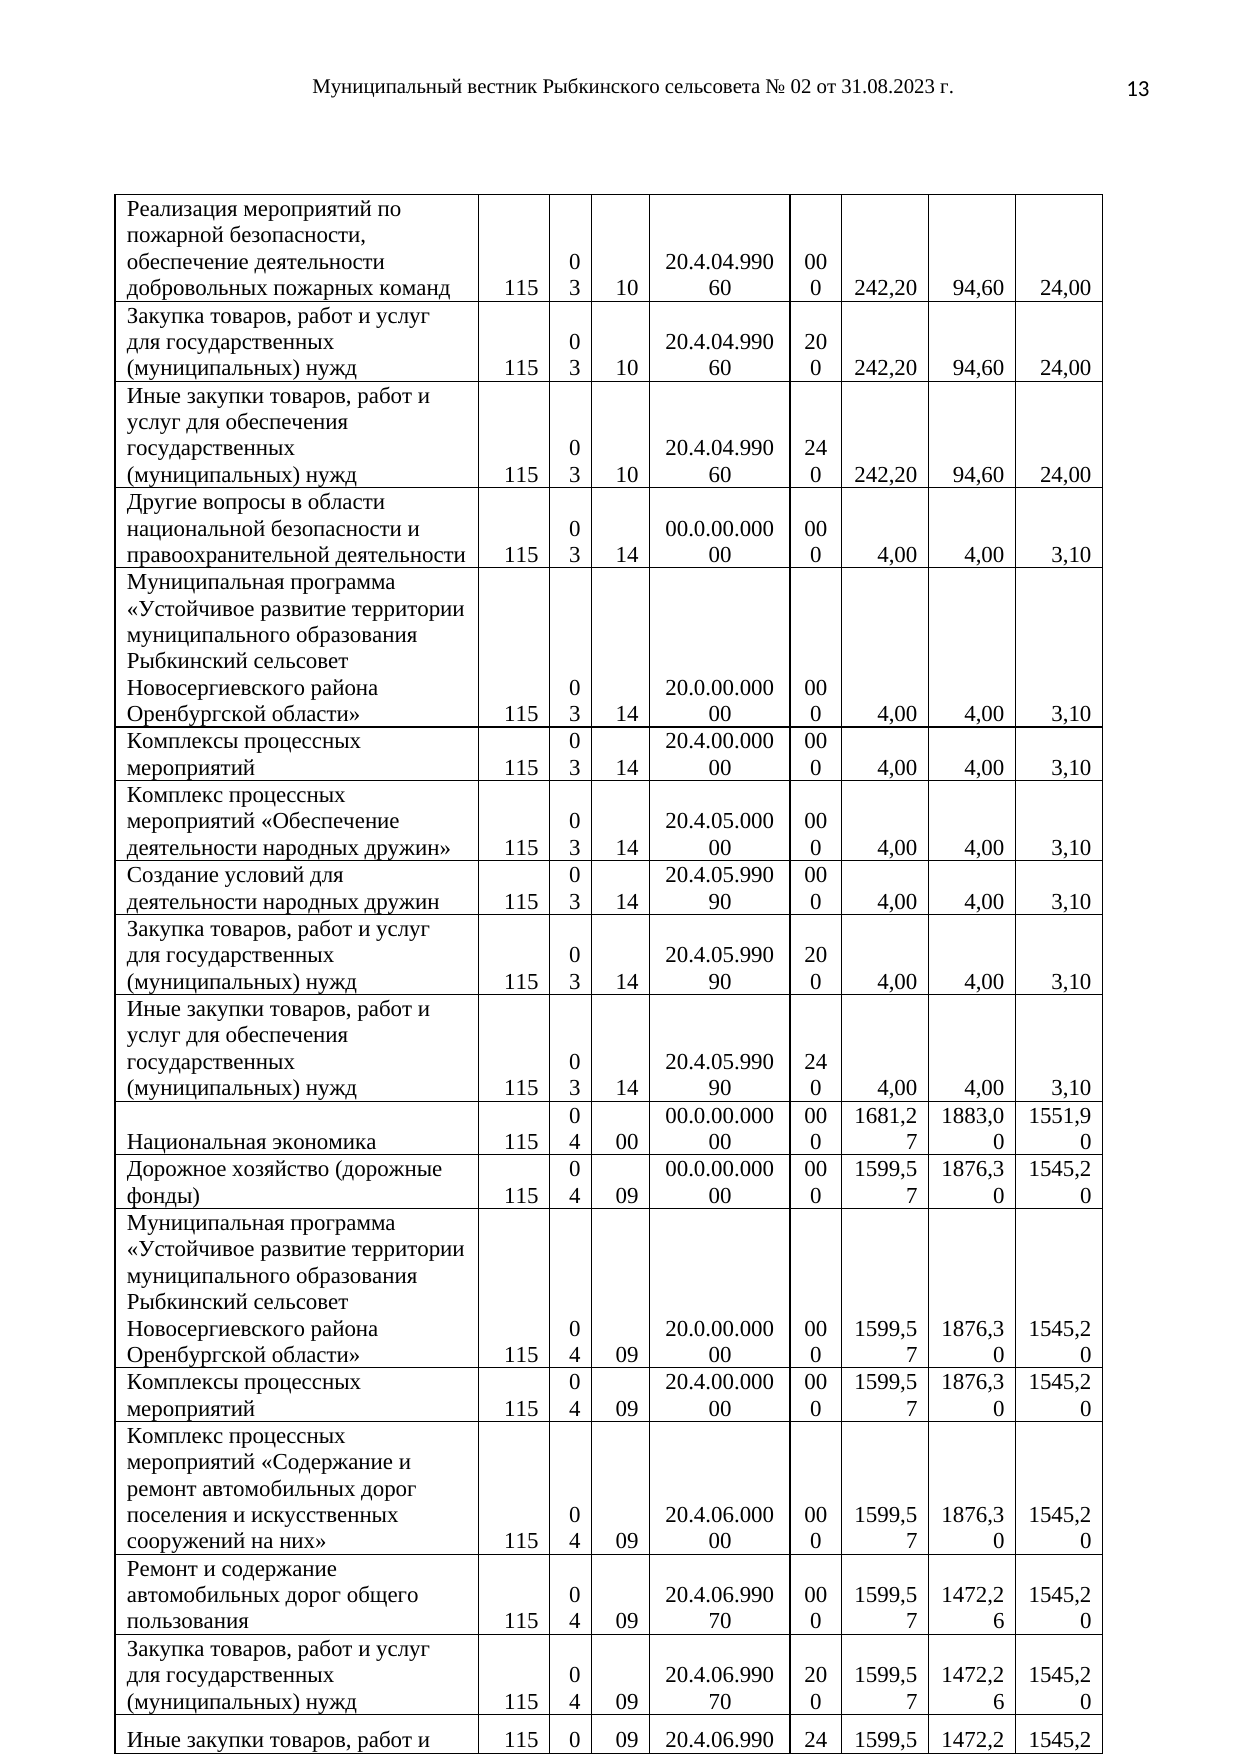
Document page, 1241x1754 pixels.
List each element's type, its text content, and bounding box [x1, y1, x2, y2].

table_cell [116, 1715, 478, 1753]
table_cell 1545,20 [1016, 1635, 1102, 1714]
table_cell 04 [550, 1635, 591, 1714]
table_cell 03 [550, 302, 591, 381]
table_cell 14 [592, 568, 649, 726]
table_cell 1876,30 [929, 1422, 1015, 1554]
table_cell 3,10 [1016, 488, 1102, 567]
table_cell 4,00 [842, 488, 928, 567]
table_cell 1599,57 [842, 1368, 928, 1421]
table_cell 20.4.04.99060 [650, 195, 789, 301]
table_cell 115 [479, 195, 549, 301]
table_cell 09 [592, 1155, 649, 1208]
table_cell 04 [550, 1555, 591, 1634]
table_cell 09 [592, 1555, 649, 1634]
table_cell 1876,30 [929, 1209, 1015, 1367]
table_cell 000 [791, 781, 841, 860]
table_cell 115 [479, 861, 549, 914]
table_cell Иные закупки товаров, работ и услуг для обеспечения государственных (муниципальных) нужд [116, 382, 478, 487]
table_cell 09 [592, 1368, 649, 1421]
table_cell 4,00 [842, 568, 928, 726]
table_cell 115 [479, 728, 549, 780]
table_cell 1681,27 [842, 1102, 928, 1154]
table_cell 115 [479, 1555, 549, 1634]
table_cell 00.0.00.00000 [650, 488, 789, 567]
table_cell 3,10 [1016, 995, 1102, 1101]
table_cell 000 [791, 488, 841, 567]
table_cell 3,10 [1016, 781, 1102, 860]
table_cell 14 [592, 488, 649, 567]
table_cell 14 [592, 915, 649, 994]
table_cell 04 [550, 1209, 591, 1367]
table_cell 1545,20 [1016, 1422, 1102, 1554]
table_cell 242,20 [842, 195, 928, 301]
table_cell 24,00 [1016, 195, 1102, 301]
table_cell 000 [791, 861, 841, 914]
table_cell 115 [479, 915, 549, 994]
table_cell 4,00 [929, 568, 1015, 726]
table_cell 115 [479, 1209, 549, 1367]
table_cell 115 [479, 488, 549, 567]
table_cell 115 [479, 1715, 549, 1753]
table_cell 1472,26 [929, 1555, 1015, 1634]
table_cell 04 [550, 1715, 591, 1753]
table_cell Комплекс процессных мероприятий «Обеспечение деятельности народных дружин» [116, 781, 478, 860]
table_cell 20.4.04.99060 [650, 382, 789, 487]
table_cell 20.4.05.99090 [650, 995, 789, 1101]
table_cell Иные закупки товаров, работ и услуг для обеспечения государственных (муниципальных) нужд [116, 995, 478, 1101]
table_cell 1545,20 [1016, 1555, 1102, 1634]
table_cell 1599,57 [842, 1715, 928, 1753]
table_cell Закупка товаров, работ и услуг для государственных (муниципальных) нужд [116, 302, 478, 381]
table_cell 115 [479, 1635, 549, 1714]
table_cell Муниципальная программа «Устойчивое развитие территории муниципального образования Рыбкинский сельсовет Новосергиевского района Оренбургской области» [116, 1209, 478, 1367]
table_cell 03 [550, 861, 591, 914]
table_cell 04 [550, 1368, 591, 1421]
table_cell 240 [791, 995, 841, 1101]
table_cell 24,00 [1016, 382, 1102, 487]
table_cell 1599,57 [842, 1422, 928, 1554]
table_cell 09 [592, 1715, 649, 1753]
table_cell 000 [791, 728, 841, 780]
table_cell 1545,20 [1016, 1155, 1102, 1208]
table_cell Муниципальная программа «Устойчивое развитие территории муниципального образования Рыбкинский сельсовет Новосергиевского района Оренбургской области» [116, 568, 478, 726]
table_cell 115 [479, 382, 549, 487]
table_cell 115 [479, 781, 549, 860]
table_cell 000 [791, 1422, 841, 1554]
table_cell 03 [550, 488, 591, 567]
table_cell 1472,26 [929, 1635, 1015, 1714]
table_cell 14 [592, 728, 649, 780]
table_cell 09 [592, 1422, 649, 1554]
table_cell 24,00 [1016, 302, 1102, 381]
table_cell 14 [592, 781, 649, 860]
table_cell 1599,57 [842, 1635, 928, 1714]
table_cell 1599,57 [842, 1555, 928, 1634]
table_cell 94,60 [929, 195, 1015, 301]
table_cell 4,00 [929, 861, 1015, 914]
table_cell 20.4.06.99070 [650, 1555, 789, 1634]
table_cell 200 [791, 1635, 841, 1714]
table_cell 242,20 [842, 302, 928, 381]
table_cell 20.0.00.00000 [650, 568, 789, 726]
table_cell 3,10 [1016, 728, 1102, 780]
table_cell 000 [791, 195, 841, 301]
table_cell 14 [592, 861, 649, 914]
table_cell 115 [479, 1368, 549, 1421]
table_cell Комплексы процессных мероприятий [116, 728, 478, 780]
table_cell Создание условий для деятельности народных дружин [116, 861, 478, 914]
table_cell Дорожное хозяйство (дорожные фонды) [116, 1155, 478, 1208]
table_cell 00 [592, 1102, 649, 1154]
table_cell 10 [592, 382, 649, 487]
table_cell 115 [479, 568, 549, 726]
table_cell 03 [550, 915, 591, 994]
table_cell 3,10 [1016, 861, 1102, 914]
table_cell 20.4.05.99090 [650, 861, 789, 914]
table_cell 1545,20 [1016, 1209, 1102, 1367]
table_cell 20.4.00.00000 [650, 728, 789, 780]
table_cell 000 [791, 1555, 841, 1634]
table_cell 1876,30 [929, 1368, 1015, 1421]
table_cell 4,00 [929, 488, 1015, 567]
table_cell Ремонт и содержание автомобильных дорог общего пользования [116, 1555, 478, 1634]
table_cell 4,00 [929, 915, 1015, 994]
table_cell 03 [550, 781, 591, 860]
table_cell 14 [592, 995, 649, 1101]
table_cell 1551,90 [1016, 1102, 1102, 1154]
table_cell 115 [479, 1155, 549, 1208]
table_cell 1599,57 [842, 1209, 928, 1367]
table_cell Закупка товаров, работ и услуг для государственных (муниципальных) нужд [116, 1635, 478, 1714]
table_cell 04 [550, 1155, 591, 1208]
table_cell 20.4.06.99070 [650, 1635, 789, 1714]
table_cell 20.4.00.00000 [650, 1368, 789, 1421]
table_cell 000 [791, 1155, 841, 1208]
table_cell 94,60 [929, 302, 1015, 381]
table_cell 10 [592, 302, 649, 381]
table_cell 04 [550, 1422, 591, 1554]
table_cell 20.4.04.99060 [650, 302, 789, 381]
table_cell 4,00 [842, 995, 928, 1101]
table_cell 20.4.05.99090 [650, 915, 789, 994]
table_cell Другие вопросы в области национальной безопасности и правоохранительной деятельности [116, 488, 478, 567]
table_cell 94,60 [929, 382, 1015, 487]
table_cell 1545,20 [1016, 1715, 1102, 1753]
table_cell 115 [479, 995, 549, 1101]
table_cell 1883,00 [929, 1102, 1015, 1154]
table_cell 1599,57 [842, 1155, 928, 1208]
table_cell 03 [550, 995, 591, 1101]
table_cell 115 [479, 1422, 549, 1554]
table_cell 3,10 [1016, 568, 1102, 726]
table_cell 200 [791, 915, 841, 994]
table_cell 4,00 [929, 995, 1015, 1101]
table_cell 000 [791, 568, 841, 726]
table_cell 1876,30 [929, 1155, 1015, 1208]
table_cell 1472,26 [929, 1715, 1015, 1753]
table_cell 4,00 [929, 728, 1015, 780]
table_cell 10 [592, 195, 649, 301]
table_cell 4,00 [842, 728, 928, 780]
table_cell 20.4.06.99070 [650, 1715, 789, 1753]
table_cell 00.0.00.00000 [650, 1102, 789, 1154]
table_cell 4,00 [842, 915, 928, 994]
table_cell 03 [550, 568, 591, 726]
table_cell 000 [791, 1102, 841, 1154]
table_cell 3,10 [1016, 915, 1102, 994]
table_cell Комплекс процессных мероприятий «Содержание и ремонт автомобильных дорог поселения и искусственных сооружений на них» [116, 1422, 478, 1554]
table_cell 20.0.00.00000 [650, 1209, 789, 1367]
table_cell 4,00 [842, 781, 928, 860]
table_cell Комплексы процессных мероприятий [116, 1368, 478, 1421]
table_cell 242,20 [842, 382, 928, 487]
table_cell 04 [550, 1102, 591, 1154]
table_cell 03 [550, 728, 591, 780]
table_cell Реализация мероприятий по пожарной безопасности, обеспечение деятельности добровольных пожарных команд [116, 195, 478, 301]
table_cell 09 [592, 1635, 649, 1714]
table_cell Закупка товаров, работ и услуг для государственных (муниципальных) нужд [116, 915, 478, 994]
table_cell 200 [791, 302, 841, 381]
table_cell 4,00 [842, 861, 928, 914]
table_cell Национальная экономика [116, 1102, 478, 1154]
table_cell 115 [479, 1102, 549, 1154]
table_cell 09 [592, 1209, 649, 1367]
table_cell 03 [550, 195, 591, 301]
table_cell 000 [791, 1209, 841, 1367]
table_cell 115 [479, 302, 549, 381]
table_cell 20.4.06.00000 [650, 1422, 789, 1554]
table_cell 240 [791, 382, 841, 487]
table_cell 1545,20 [1016, 1368, 1102, 1421]
table_cell 4,00 [929, 781, 1015, 860]
table_cell 20.4.05.00000 [650, 781, 789, 860]
table_cell 240 [791, 1715, 841, 1753]
table_cell 000 [791, 1368, 841, 1421]
table_cell 03 [550, 382, 591, 487]
table_cell 00.0.00.00000 [650, 1155, 789, 1208]
